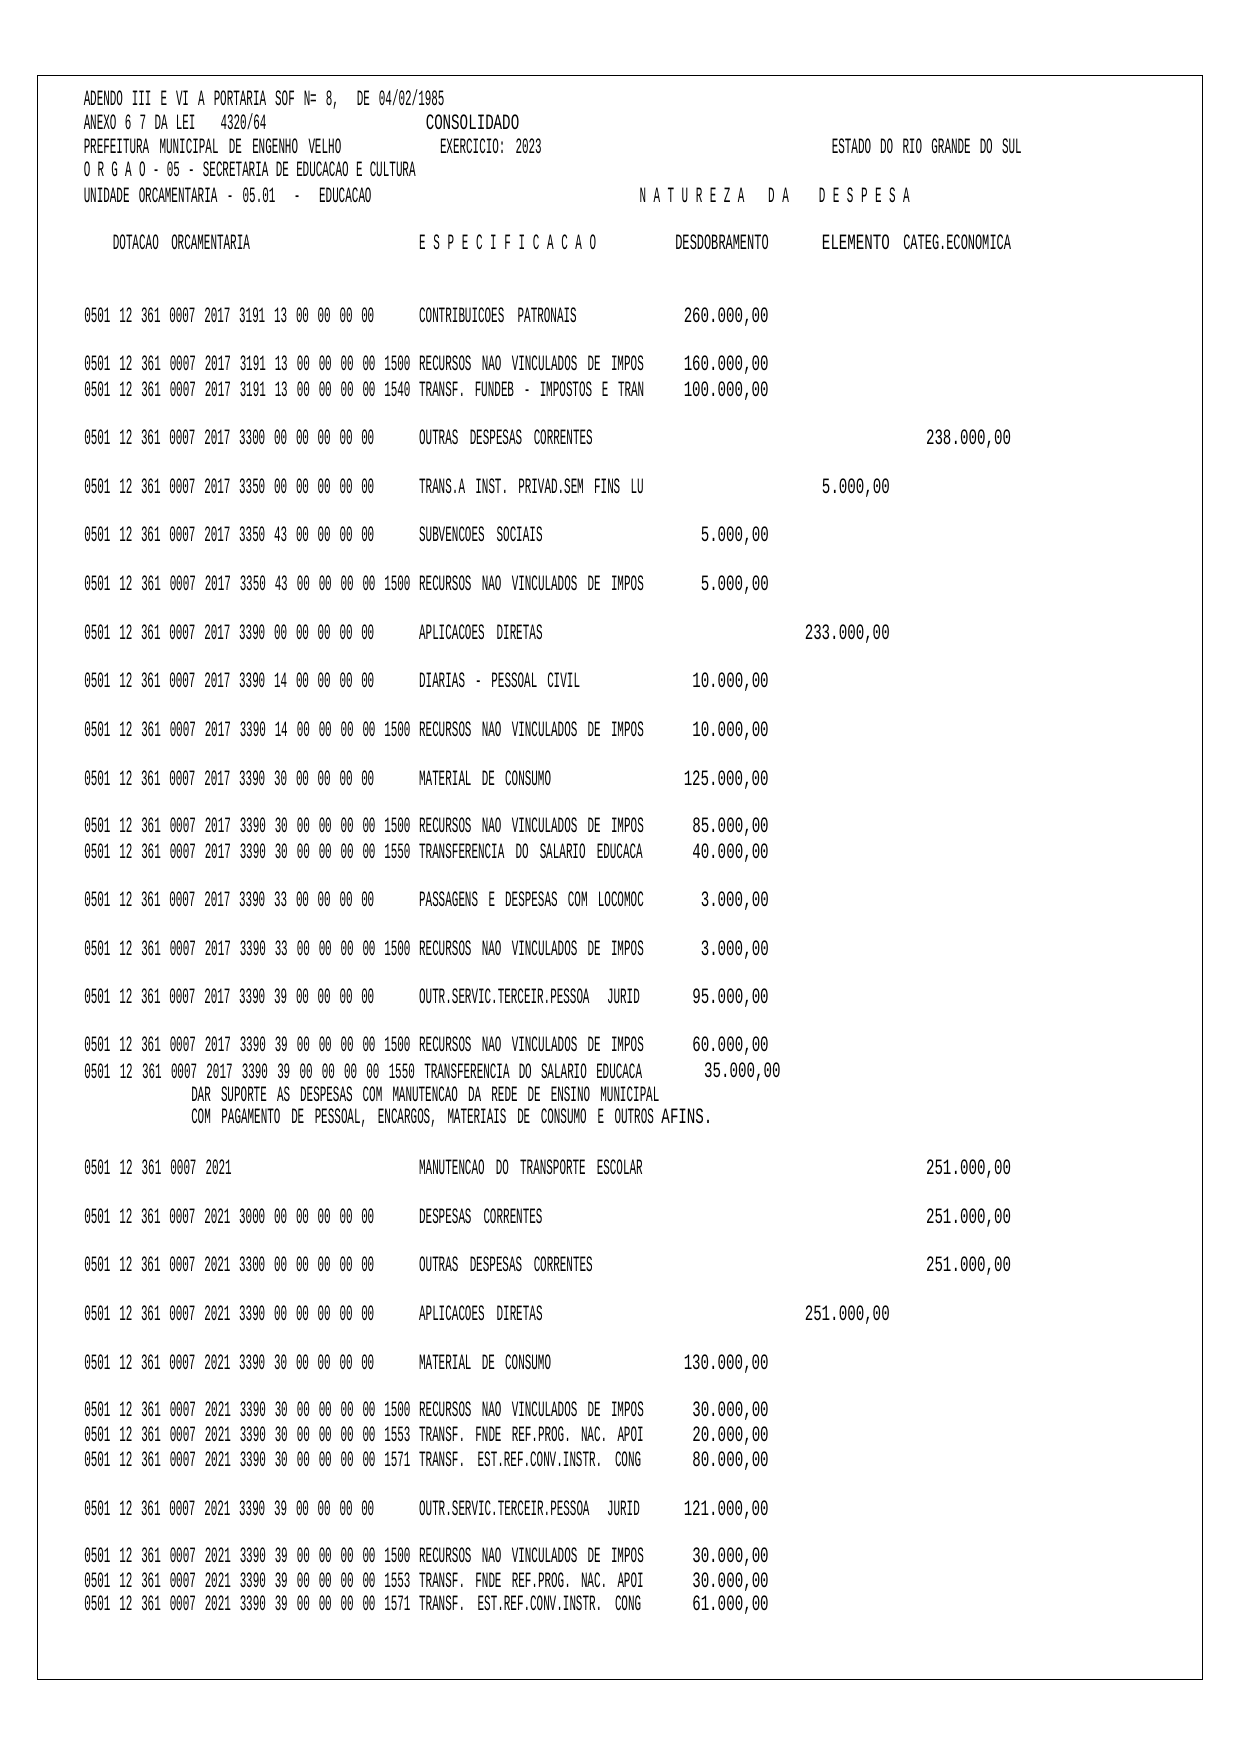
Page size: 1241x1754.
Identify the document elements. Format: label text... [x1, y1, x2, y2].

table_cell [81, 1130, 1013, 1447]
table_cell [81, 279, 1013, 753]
text PREFEITURA MUNICIPAL DE ENGENHO VELHO EXERCICIO: 2023 ESTADO DO RIO GRANDE DO SUL O R G A O - 05 - SECRETARIA DE EDUCACAO E CULTURA [83, 134, 1025, 183]
text ADENDO III E VI A PORTARIA SOF N= 8, DE 04/02/1985 [83, 85, 1203, 110]
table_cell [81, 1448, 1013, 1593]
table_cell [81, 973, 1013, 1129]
text ANEXO 6 7 DA LEI 4320/64 CONSOLIDADO [83, 110, 1203, 134]
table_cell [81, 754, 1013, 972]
text UNIDADE ORCAMENTARIA - 05.01 - EDUCACAO N A T U R E Z A D A D E S P E S A [83, 183, 1203, 208]
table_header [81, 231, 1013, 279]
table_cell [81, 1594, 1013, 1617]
